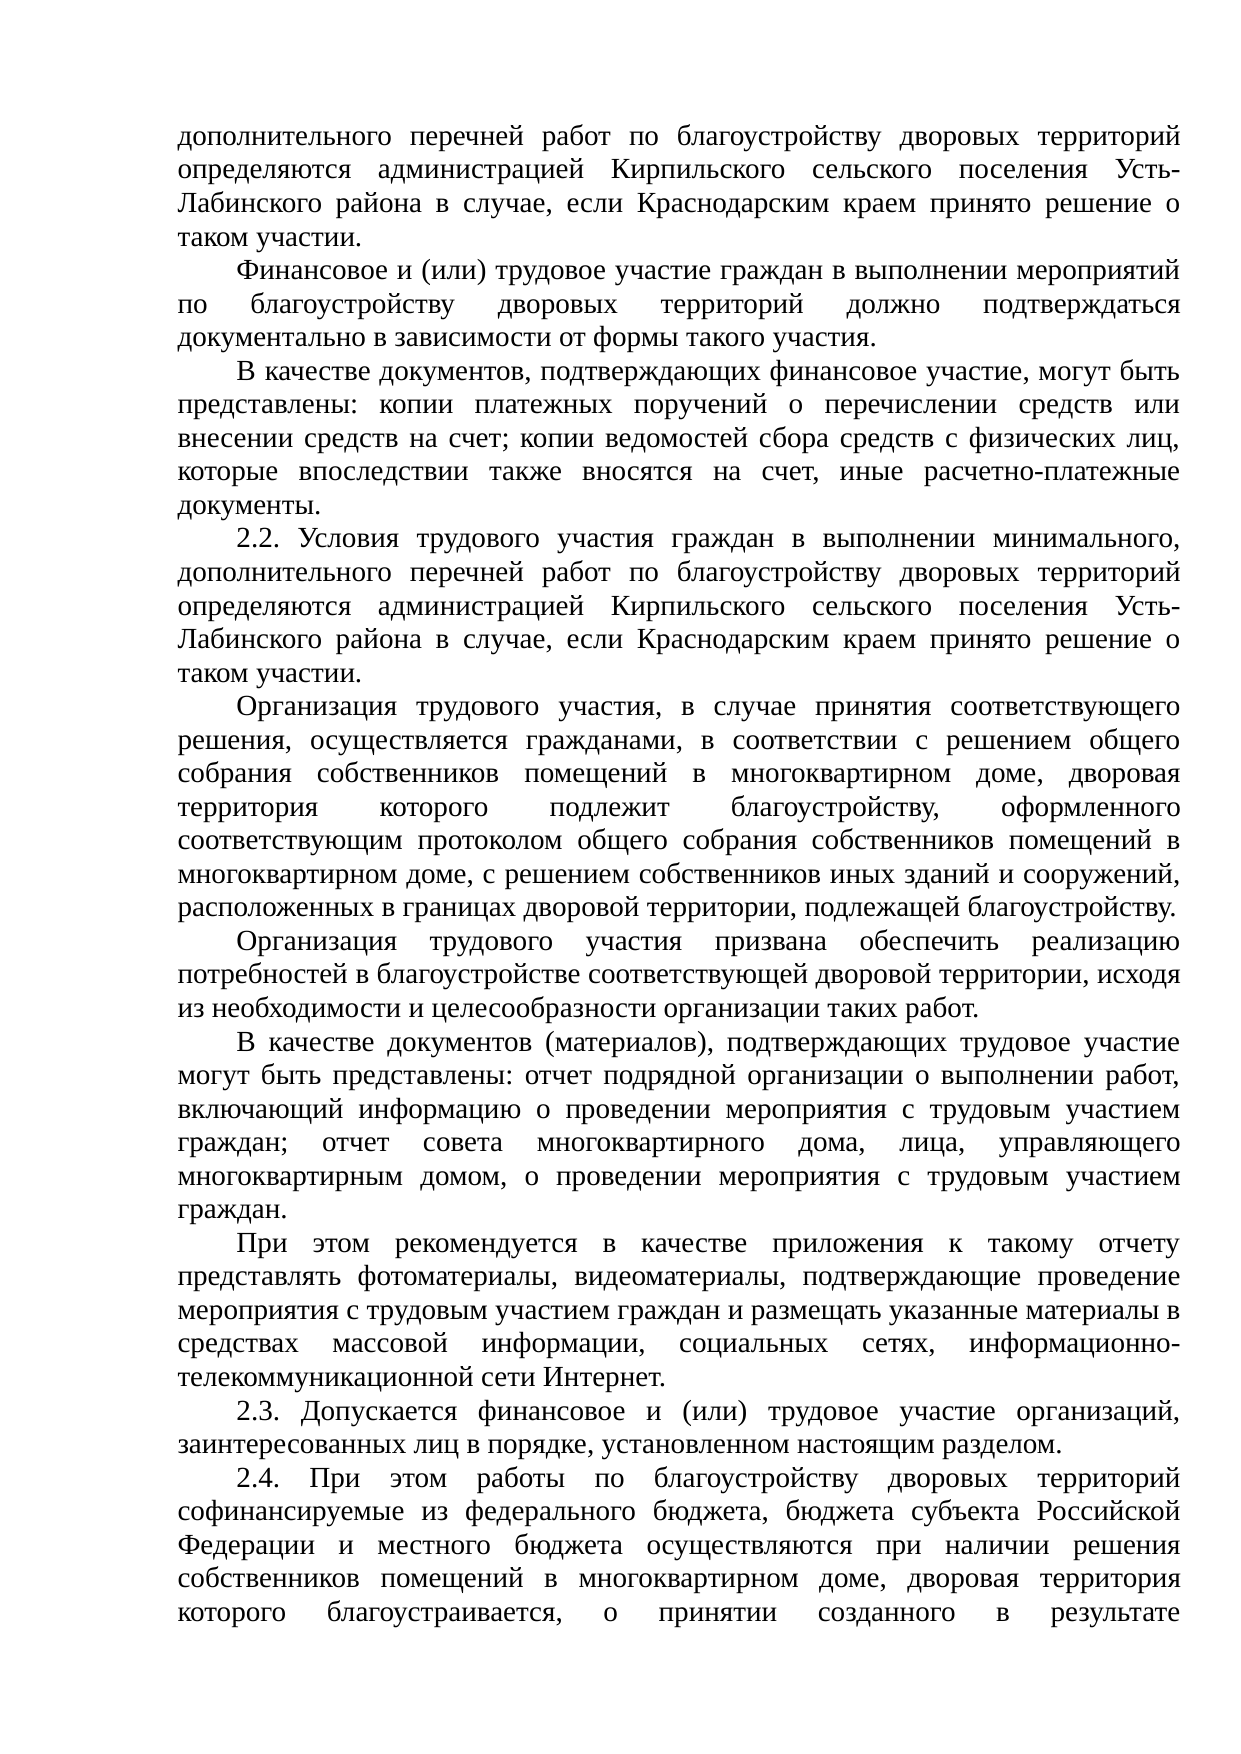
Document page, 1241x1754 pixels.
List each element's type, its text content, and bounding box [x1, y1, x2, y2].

text В качестве документов, подтверждающих финансовое участие, могут быть представлены: копии платежных поручений о перечислении средств или внесении средств на счет; копии ведомостей сбора средств с физических лиц, которые впоследствии также вносятся на счет, иные расчетно-платежные документы. [177, 353, 1181, 521]
text В качестве документов (материалов), подтверждающих трудовое участие могут быть представлены: отчет подрядной организации о выполнении работ, включающий информацию о проведении мероприятия с трудовым участием граждан; отчет совета многоквартирного дома, лица, управляющего многоквартирным домом, о проведении мероприятия с трудовым участием граждан. [177, 1024, 1181, 1225]
text Организация трудового участия, в случае принятия соответствующего решения, осуществляется гражданами, в соответствии с решением общего собрания собственников помещений в многоквартирном доме, дворовая территория которого подлежит благоустройству, оформленного соответствующим протоколом общего собрания собственников помещений в многоквартирном доме, с решением собственников иных зданий и сооружений, расположенных в границах дворовой территории, подлежащей благоустройству. [177, 688, 1181, 923]
text Организация трудового участия призвана обеспечить реализацию потребностей в благоустройстве соответствующей дворовой территории, исходя из необходимости и целесообразности организации таких работ. [177, 923, 1181, 1024]
text 2.3. Допускается финансовое и (или) трудовое участие организаций, заинтересованных лиц в порядке, установленном настоящим разделом. [177, 1393, 1181, 1460]
text 2.2. Условия трудового участия граждан в выполнении минимального, дополнительного перечней работ по благоустройству дворовых территорий определяются администрацией Кирпильского сельского поселения Усть-Лабинского района в случае, если Краснодарским краем принято решение о таком участии. [177, 521, 1181, 688]
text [177, 118, 1181, 252]
text При этом рекомендуется в качестве приложения к такому отчету представлять фотоматериалы, видеоматериалы, подтверждающие проведение мероприятия с трудовым участием граждан и размещать указанные материалы в средствах массовой информации, социальных сетях, информационно-телекоммуникационной сети Интернет. [177, 1225, 1181, 1393]
text Финансовое и (или) трудовое участие граждан в выполнении мероприятий по благоустройству дворовых территорий должно подтверждаться документально в зависимости от формы такого участия. [177, 252, 1181, 353]
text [177, 1460, 1181, 1627]
